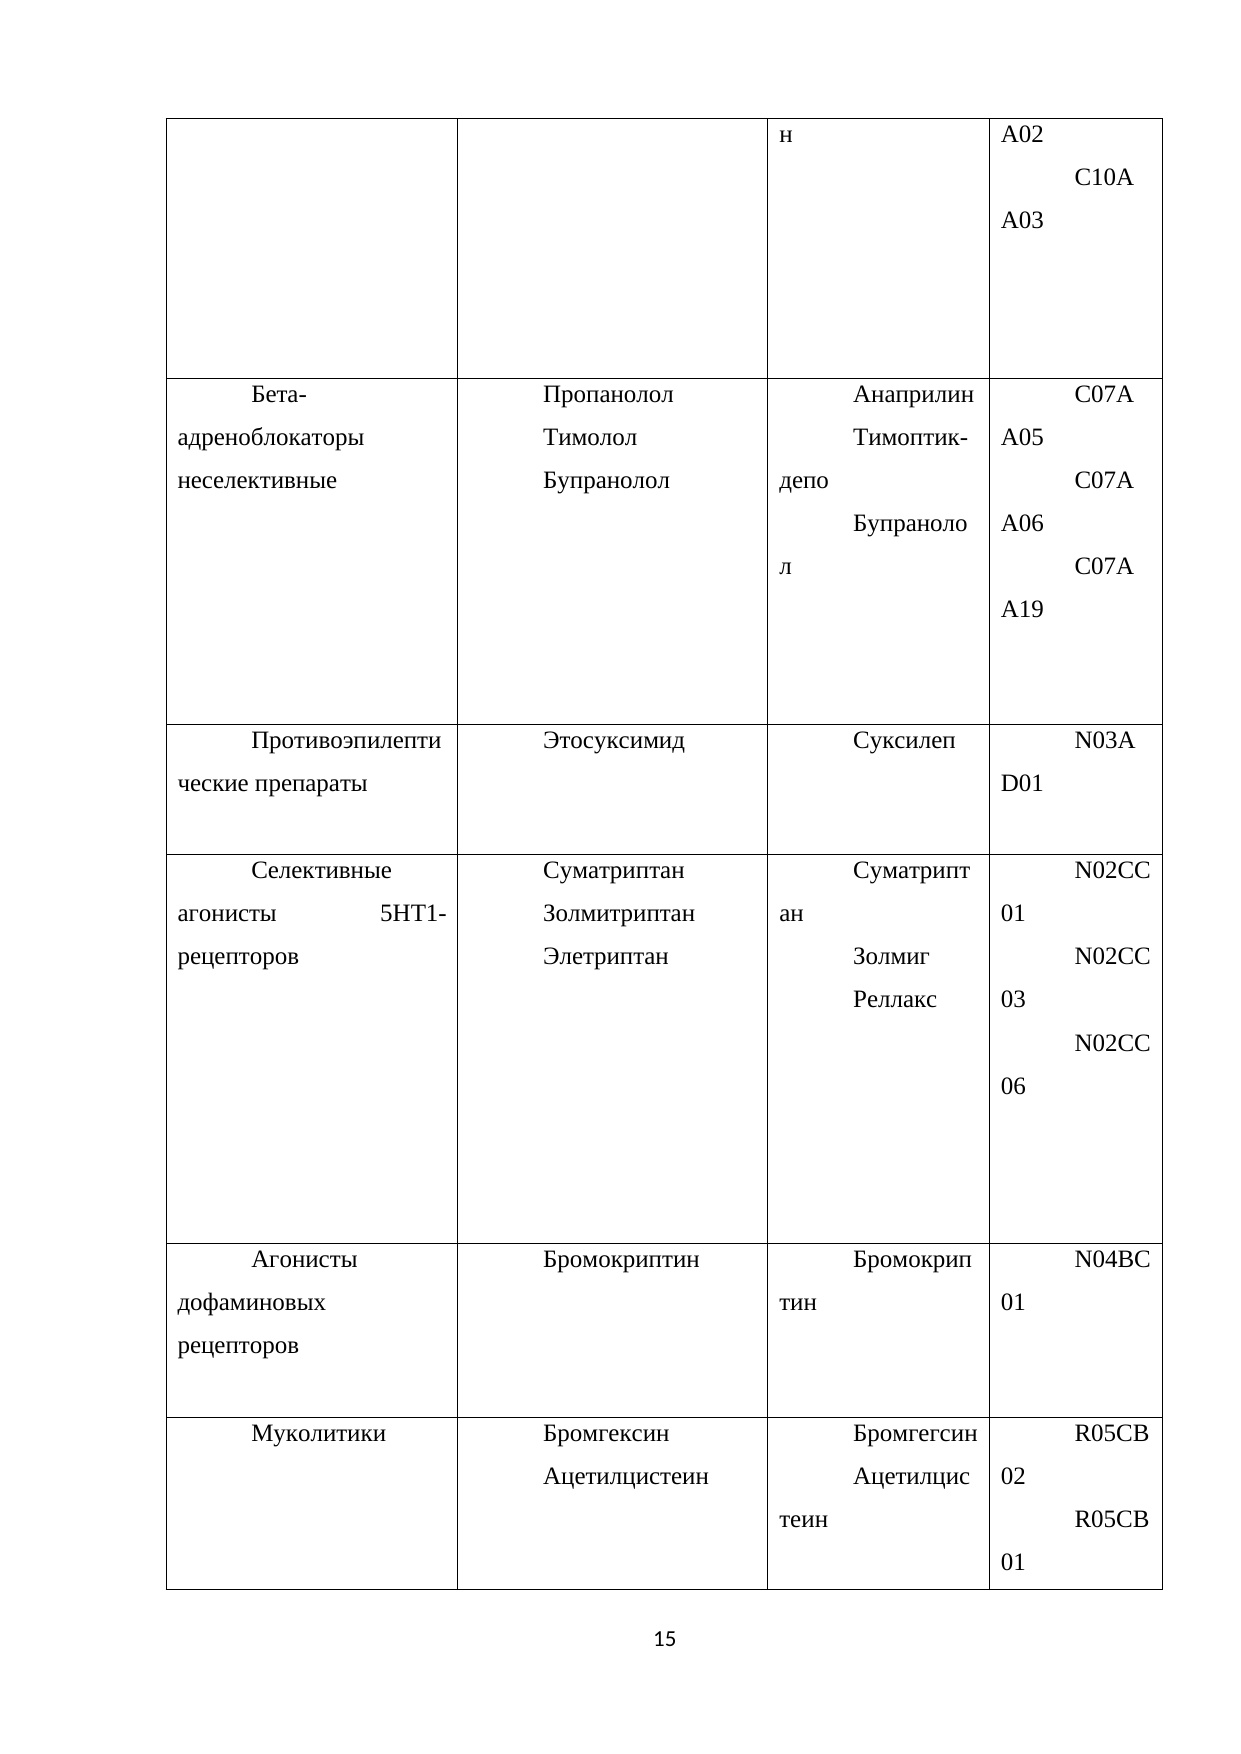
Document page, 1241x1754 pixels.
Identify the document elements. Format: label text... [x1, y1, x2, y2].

table_cell Муколитики [167, 1418, 457, 1589]
table_cell R05CB02 R05CB01 [990, 1418, 1162, 1589]
table_cell N03AD01 [990, 725, 1162, 854]
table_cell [768, 1418, 989, 1589]
table_cell Суматриптан Золмитриптан Элетриптан [458, 855, 767, 1243]
table_cell N04BC01 [990, 1244, 1162, 1417]
table_cell C07AA05 C07AA06 C07AA19 [990, 379, 1162, 724]
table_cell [458, 1418, 767, 1589]
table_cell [458, 119, 767, 378]
table_cell Бромокриптин [458, 1244, 767, 1417]
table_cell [768, 119, 989, 378]
table_cell Этосуксимид [458, 725, 767, 854]
table_cell Агонисты дофаминовых рецепторов [167, 1244, 457, 1417]
table_cell Суматриптан Золмиг Реллакс [768, 855, 989, 1243]
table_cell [990, 119, 1162, 378]
table_cell Суксилеп [768, 725, 989, 854]
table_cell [167, 119, 457, 378]
table_cell Пропанолол Тимолол Бупранолол [458, 379, 767, 724]
table_cell Бета-адреноблокаторы неселективные [167, 379, 457, 724]
table_cell Бромокриптин [768, 1244, 989, 1417]
table_cell Противоэпилептические препараты [167, 725, 457, 854]
table_cell Селективные агонисты 5НТ1-рецепторов [167, 855, 457, 1243]
table_cell Анаприлин Тимоптик-депо Бупранолол [768, 379, 989, 724]
table_cell N02CC01 N02CC03 N02CC06 [990, 855, 1162, 1243]
